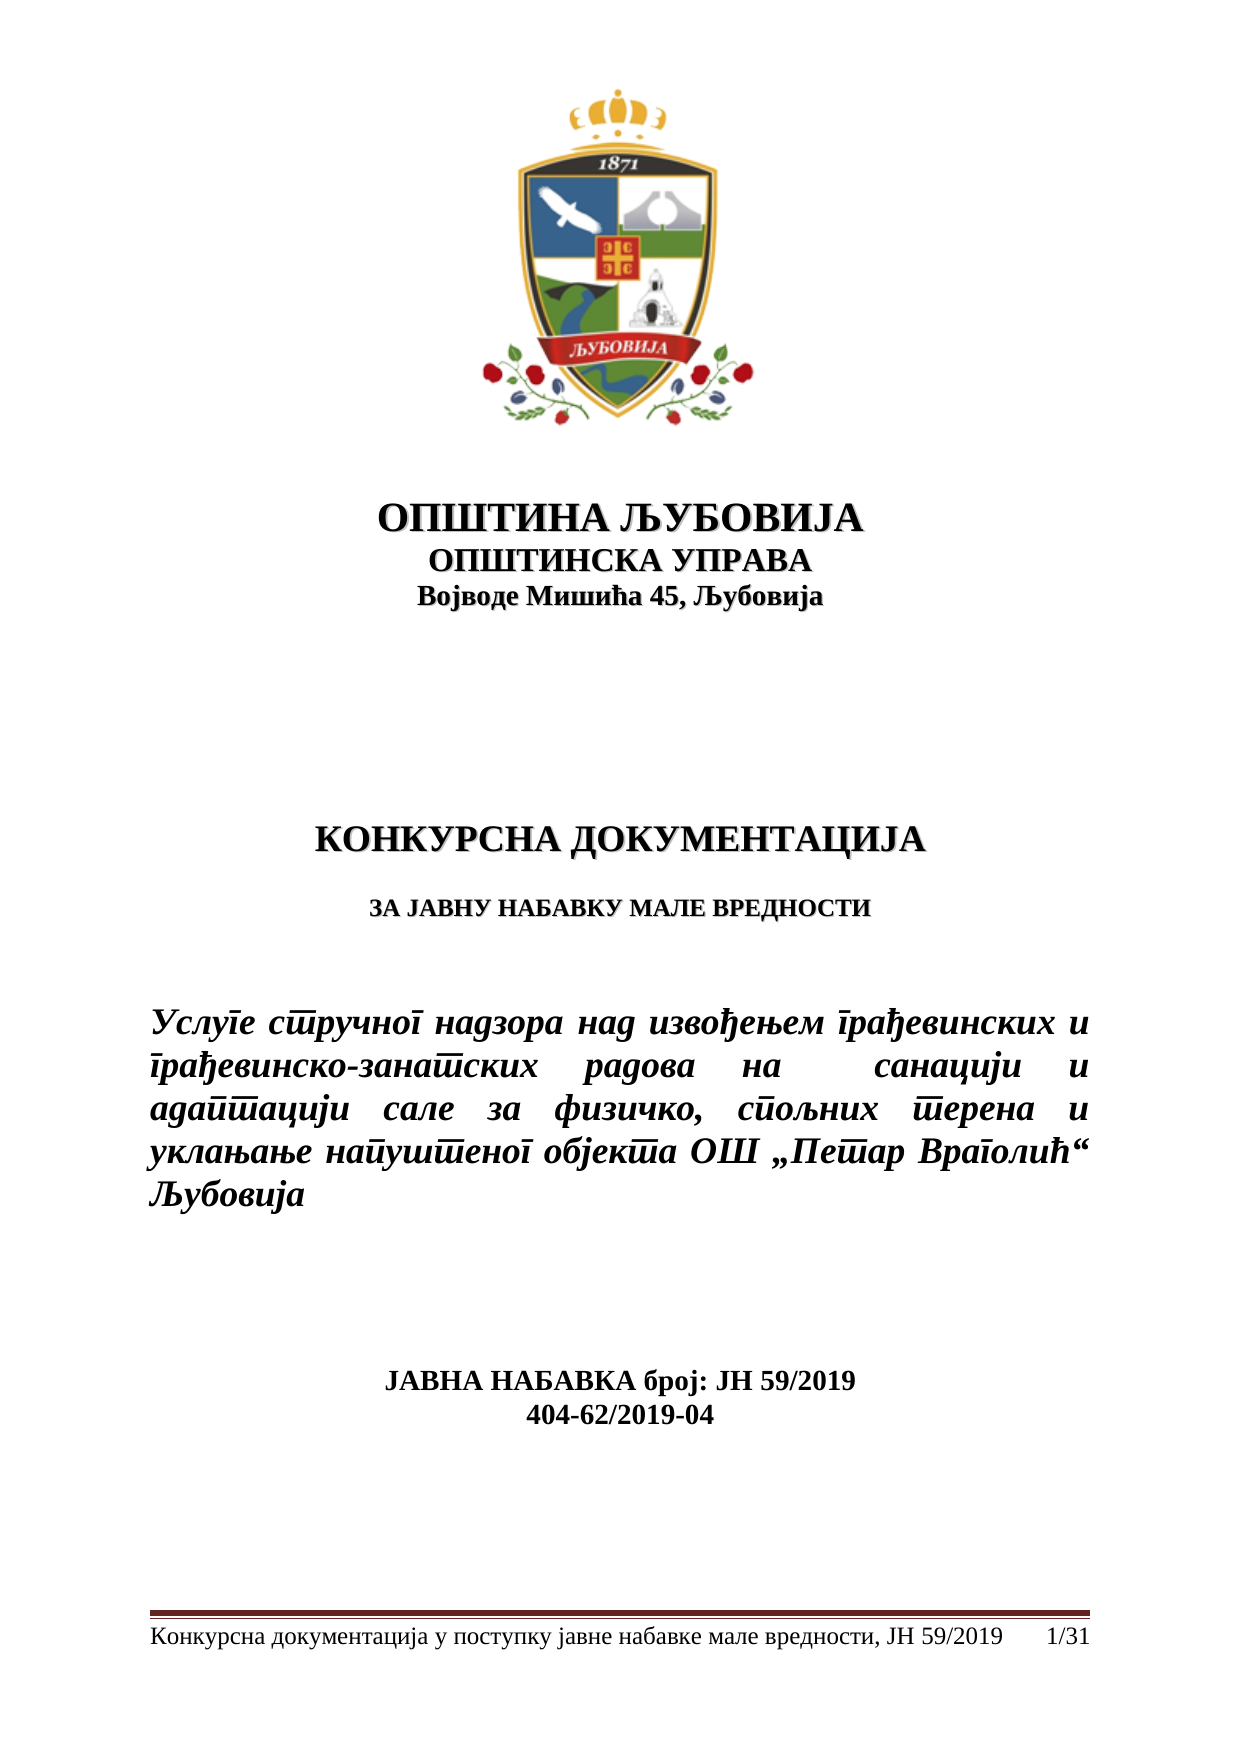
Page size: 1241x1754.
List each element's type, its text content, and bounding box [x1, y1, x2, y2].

text Војводе Мишића 45, Љубовија [150, 578, 1090, 612]
text ОПШТИНСКА УПРАВА [150, 540, 1090, 578]
text ОПШТИНА ЉУБОВИЈА [150, 492, 1090, 540]
text Услуге стручног надзора над извођењем грађевинских и грађевинско-занатских радова на санацији и адаптацији сале за физичко, спољних терена и уклањање напуштеног објекта ОШ „Петар Враголић“ Љубовија [150, 999, 1090, 1215]
text 404-62/2019-04 [150, 1397, 1090, 1431]
text КОНКУРСНА ДОКУМЕНТАЦИЈА [150, 816, 1090, 859]
text ЈАВНА НАБАВКА број: ЈН 59/2019 [150, 1363, 1090, 1397]
text ЗА ЈАВНУ НАБАВКУ МАЛЕ ВРЕДНОСТИ [150, 893, 1090, 922]
picture [451, 88, 789, 427]
